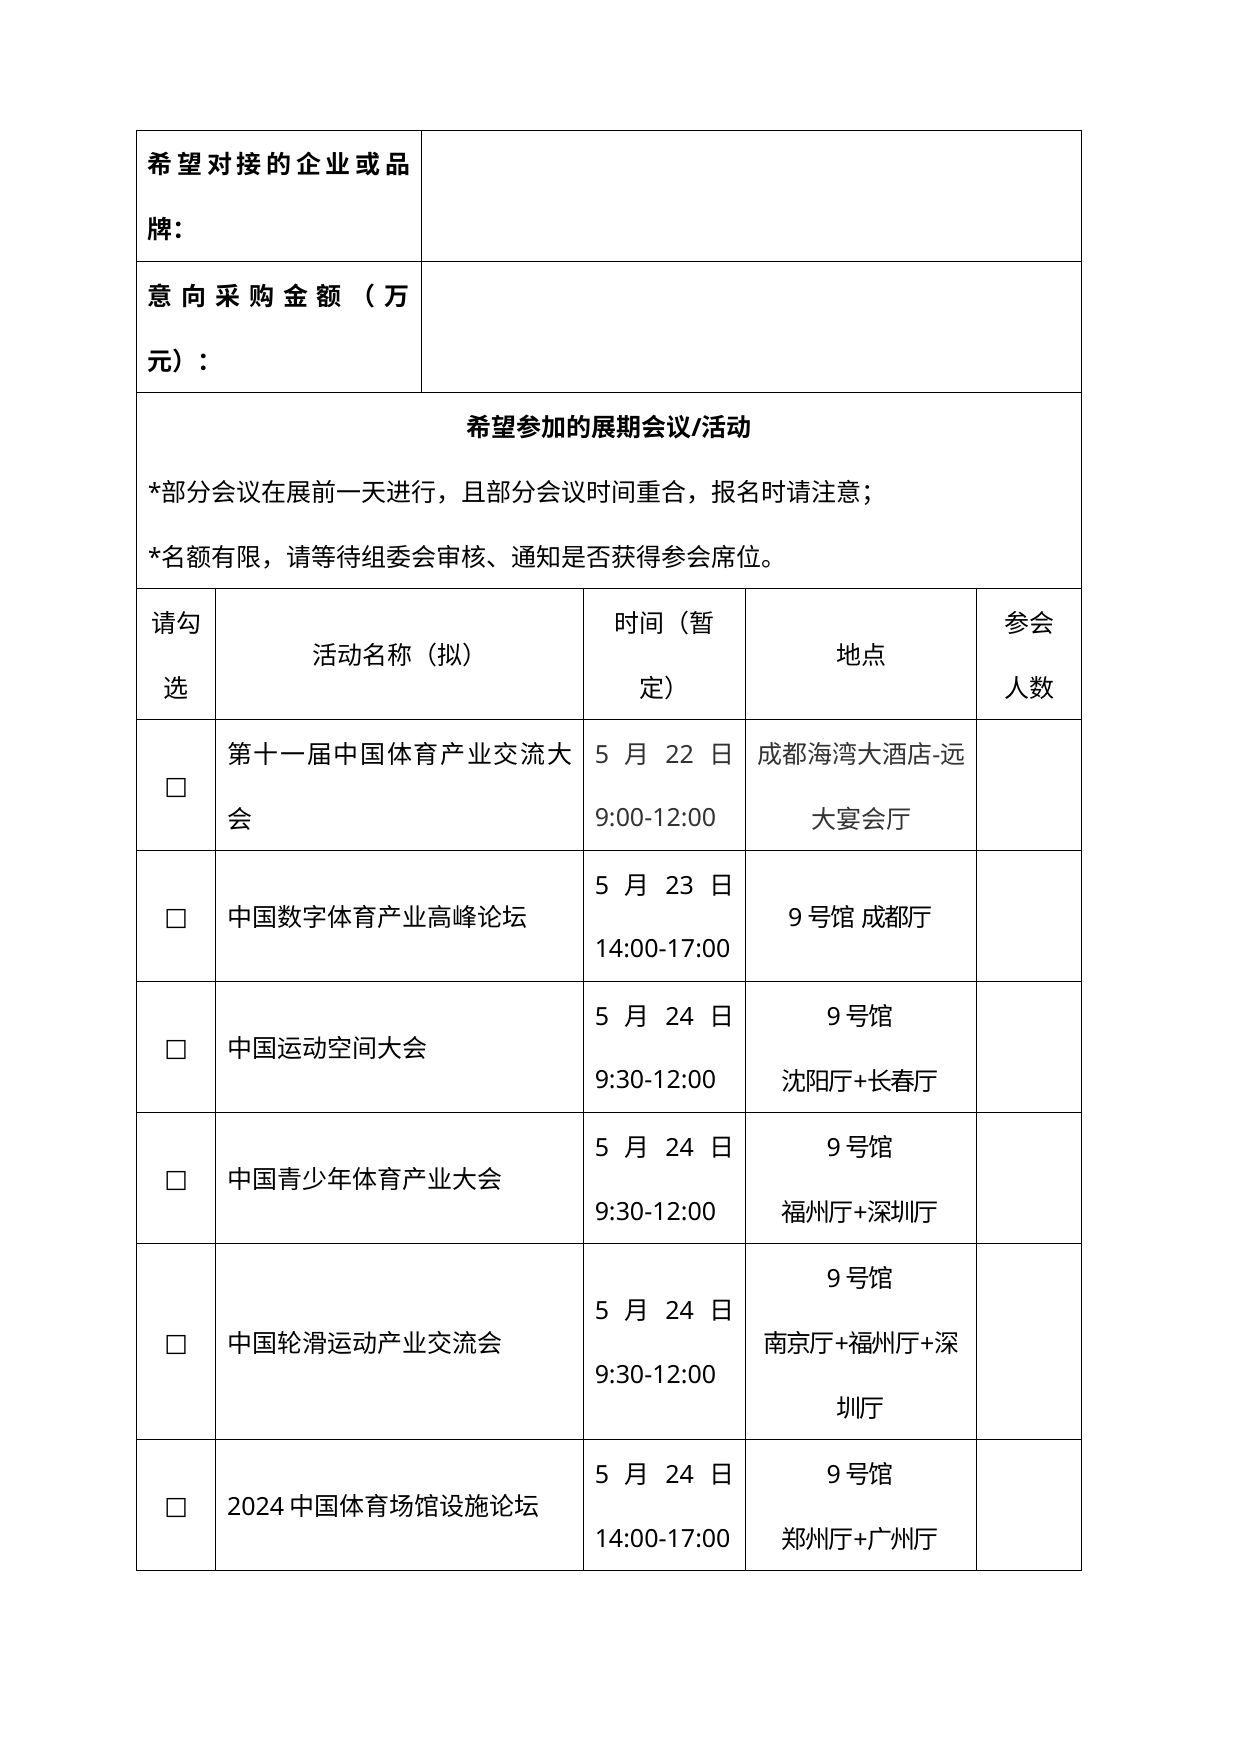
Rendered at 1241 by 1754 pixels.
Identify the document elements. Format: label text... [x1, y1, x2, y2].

table_cell 5月24日9:30-12:00 [584, 982, 745, 1112]
table_cell 9号馆 成都厅 [746, 851, 976, 981]
table_cell 成都海湾大酒店-远大宴会厅 [746, 720, 976, 850]
table_cell 9号馆 郑州厅+广州厅 [746, 1440, 976, 1570]
table_cell □ [137, 982, 215, 1112]
table_cell 中国青少年体育产业大会 [216, 1113, 583, 1243]
table_cell 参会 人数 [977, 589, 1081, 719]
table_cell □ [137, 1440, 215, 1570]
table_cell □ [137, 720, 215, 850]
table_cell □ [137, 1244, 215, 1439]
table_cell 中国轮滑运动产业交流会 [216, 1244, 583, 1439]
table_cell 9号馆 福州厅+深圳厅 [746, 1113, 976, 1243]
table_cell 请勾选 [137, 589, 215, 719]
table_cell 中国运动空间大会 [216, 982, 583, 1112]
table_cell 5月23日14:00-17:00 [584, 851, 745, 981]
table_cell □ [137, 851, 215, 981]
table_cell 9号馆 南京厅+福州厅+深圳厅 [746, 1244, 976, 1439]
table_cell 2024中国体育场馆设施论坛 [216, 1440, 583, 1570]
table_cell 希望参加的展期会议/活动 *部分会议在展前一天进行，且部分会议时间重合，报名时请注意； *名额有限，请等待组委会审核、通知是否获得参会席位。 [137, 393, 1081, 588]
table_cell [977, 1113, 1081, 1243]
table_cell [422, 262, 1081, 392]
table_cell [977, 1244, 1081, 1439]
table_cell 活动名称（拟） [216, 589, 583, 719]
table_cell 5月24日14:00-17:00 [584, 1440, 745, 1570]
table_cell 希望对接的企业或品牌： [137, 131, 421, 261]
table_cell [977, 720, 1081, 850]
table_cell [977, 1440, 1081, 1570]
table_cell [422, 131, 1081, 261]
table_cell 5月22日9:00-12:00 [584, 720, 745, 850]
table_cell [977, 851, 1081, 981]
table_cell 5月24日9:30-12:00 [584, 1113, 745, 1243]
table_cell 第十一届中国体育产业交流大会 [216, 720, 583, 850]
table_cell □ [137, 1113, 215, 1243]
table_cell [977, 982, 1081, 1112]
table_cell 中国数字体育产业高峰论坛 [216, 851, 583, 981]
table_cell 5月24日9:30-12:00 [584, 1244, 745, 1439]
table_cell 意向采购金额（万元）： [137, 262, 421, 392]
table_cell 时间（暂定） [584, 589, 745, 719]
table_cell 9号馆 沈阳厅+长春厅 [746, 982, 976, 1112]
table_cell 地点 [746, 589, 976, 719]
